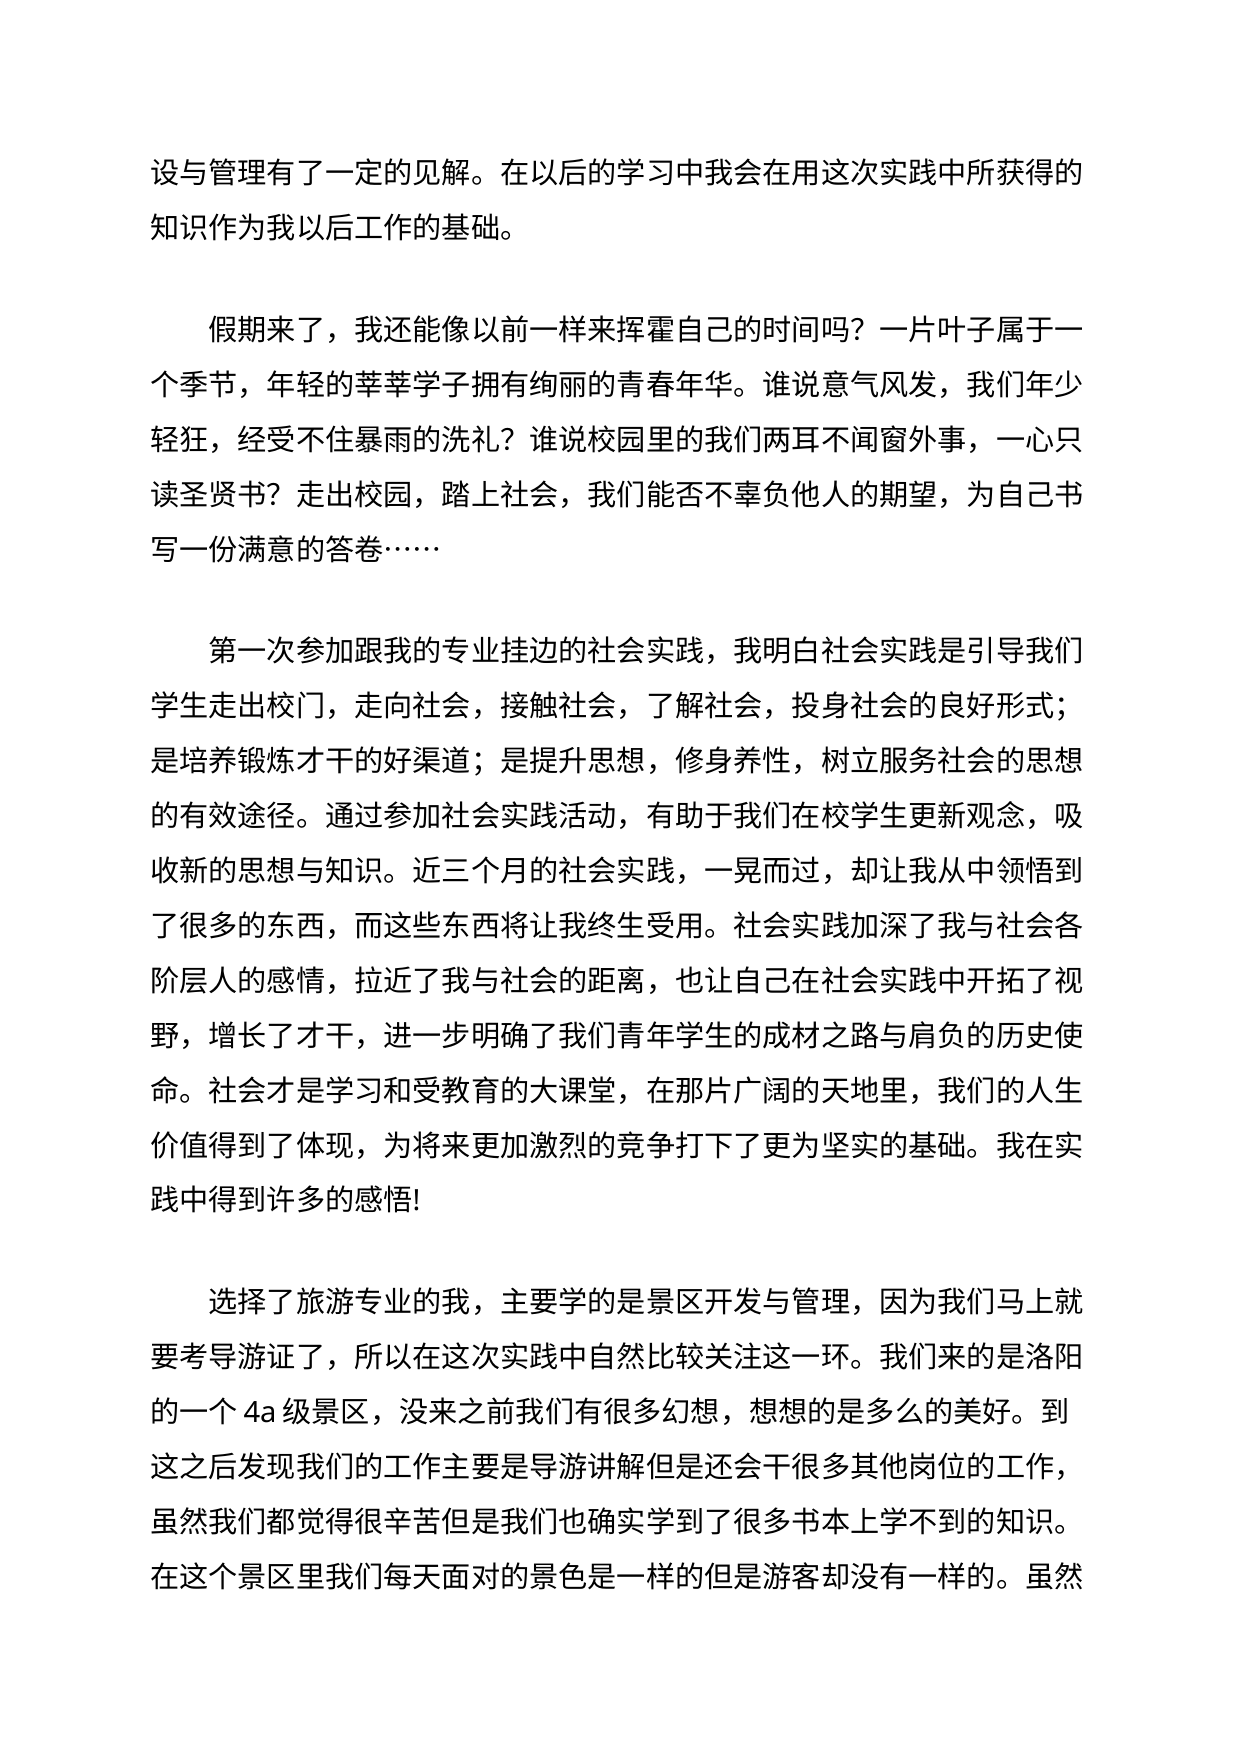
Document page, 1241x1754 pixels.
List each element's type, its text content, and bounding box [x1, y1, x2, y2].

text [150, 1279, 1090, 1596]
text 假期来了，我还能像以前一样来挥霍自己的时间吗？一片叶子属于一个季节，年轻的莘莘学子拥有绚丽的青春年华。谁说意气风发，我们年少轻狂，经受不住暴雨的洗礼？谁说校园里的我们两耳不闻窗外事，一心只读圣贤书？走出校园，踏上社会，我们能否不辜负他人的期望，为自己书写一份满意的答卷…… [150, 307, 1090, 568]
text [150, 150, 1090, 247]
text 第一次参加跟我的专业挂边的社会实践，我明白社会实践是引导我们学生走出校门，走向社会，接触社会，了解社会，投身社会的良好形式；是培养锻炼才干的好渠道；是提升思想，修身养性，树立服务社会的思想的有效途径。通过参加社会实践活动，有助于我们在校学生更新观念，吸收新的思想与知识。近三个月的社会实践，一晃而过，却让我从中领悟到了很多的东西，而这些东西将让我终生受用。社会实践加深了我与社会各阶层人的感情，拉近了我与社会的距离，也让自己在社会实践中开拓了视野，增长了才干，进一步明确了我们青年学生的成材之路与肩负的历史使命。社会才是学习和受教育的大课堂，在那片广阔的天地里，我们的人生价值得到了体现，为将来更加激烈的竞争打下了更为坚实的基础。我在实践中得到许多的感悟! [150, 628, 1090, 1219]
